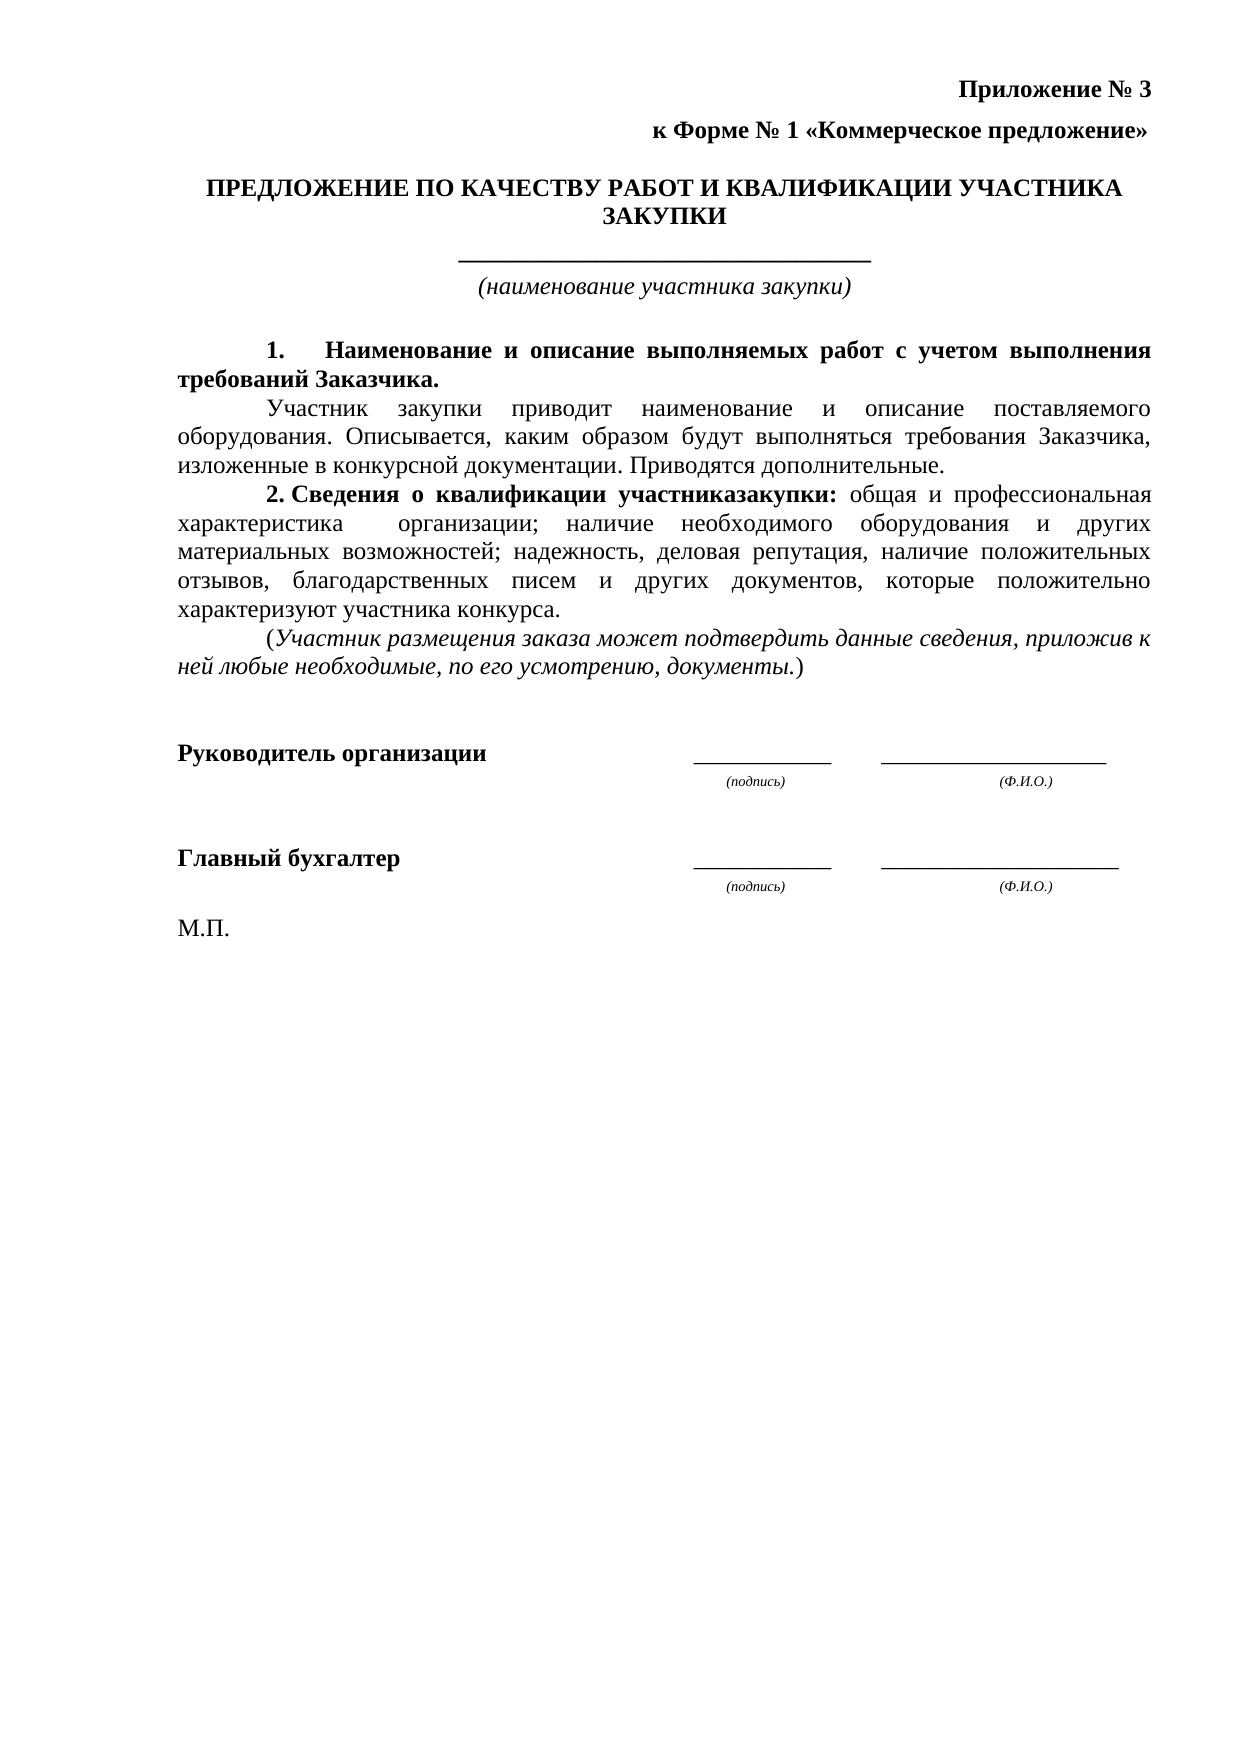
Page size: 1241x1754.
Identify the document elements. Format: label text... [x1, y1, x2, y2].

text Главный бухгалтер ___________ ___________________ [177, 843, 1152, 871]
text 2. Сведения о квалификации участниказакупки: общая и профессиональная характеристика организации; наличие необходимого оборудования и других материальных возможностей; надежность, деловая репутация, наличие положительных отзывов, благодарственных писем и других документов, которые положительно характеризуют участника конкурса. [177, 479, 1152, 623]
text (подпись) (Ф.И.О.) [620, 878, 1152, 906]
text (наименование участника закупки) [177, 271, 1152, 300]
text ПРЕДЛОЖЕНИЕ ПО КАЧЕСТВУ РАБОТ И КВАЛИФИКАЦИИ УЧАСТНИКА ЗАКУПКИ [177, 173, 1152, 230]
text 1. Наименование и описание выполняемых работ с учетом выполнения требований Заказчика. [177, 335, 1152, 393]
text Руководитель организации ___________ __________________ [177, 738, 1152, 766]
text Приложение № 3 [177, 74, 1152, 103]
text (Участник размещения заказа может подтвердить данные сведения, приложив к ней любые необходимые, по его усмотрению, документы.) [177, 623, 1152, 680]
text Участник закупки приводит наименование и описание поставляемого оборудования. Описывается, каким образом будут выполняться требования Заказчика, изложенные в конкурсной документации. Приводятся дополнительные. [177, 393, 1152, 479]
text М.П. [177, 913, 1152, 941]
text _________________________________ [177, 236, 1152, 265]
text (подпись) (Ф.И.О.) [620, 773, 1152, 801]
text к Форме № 1 «Коммерческое предложение» [177, 115, 1148, 144]
